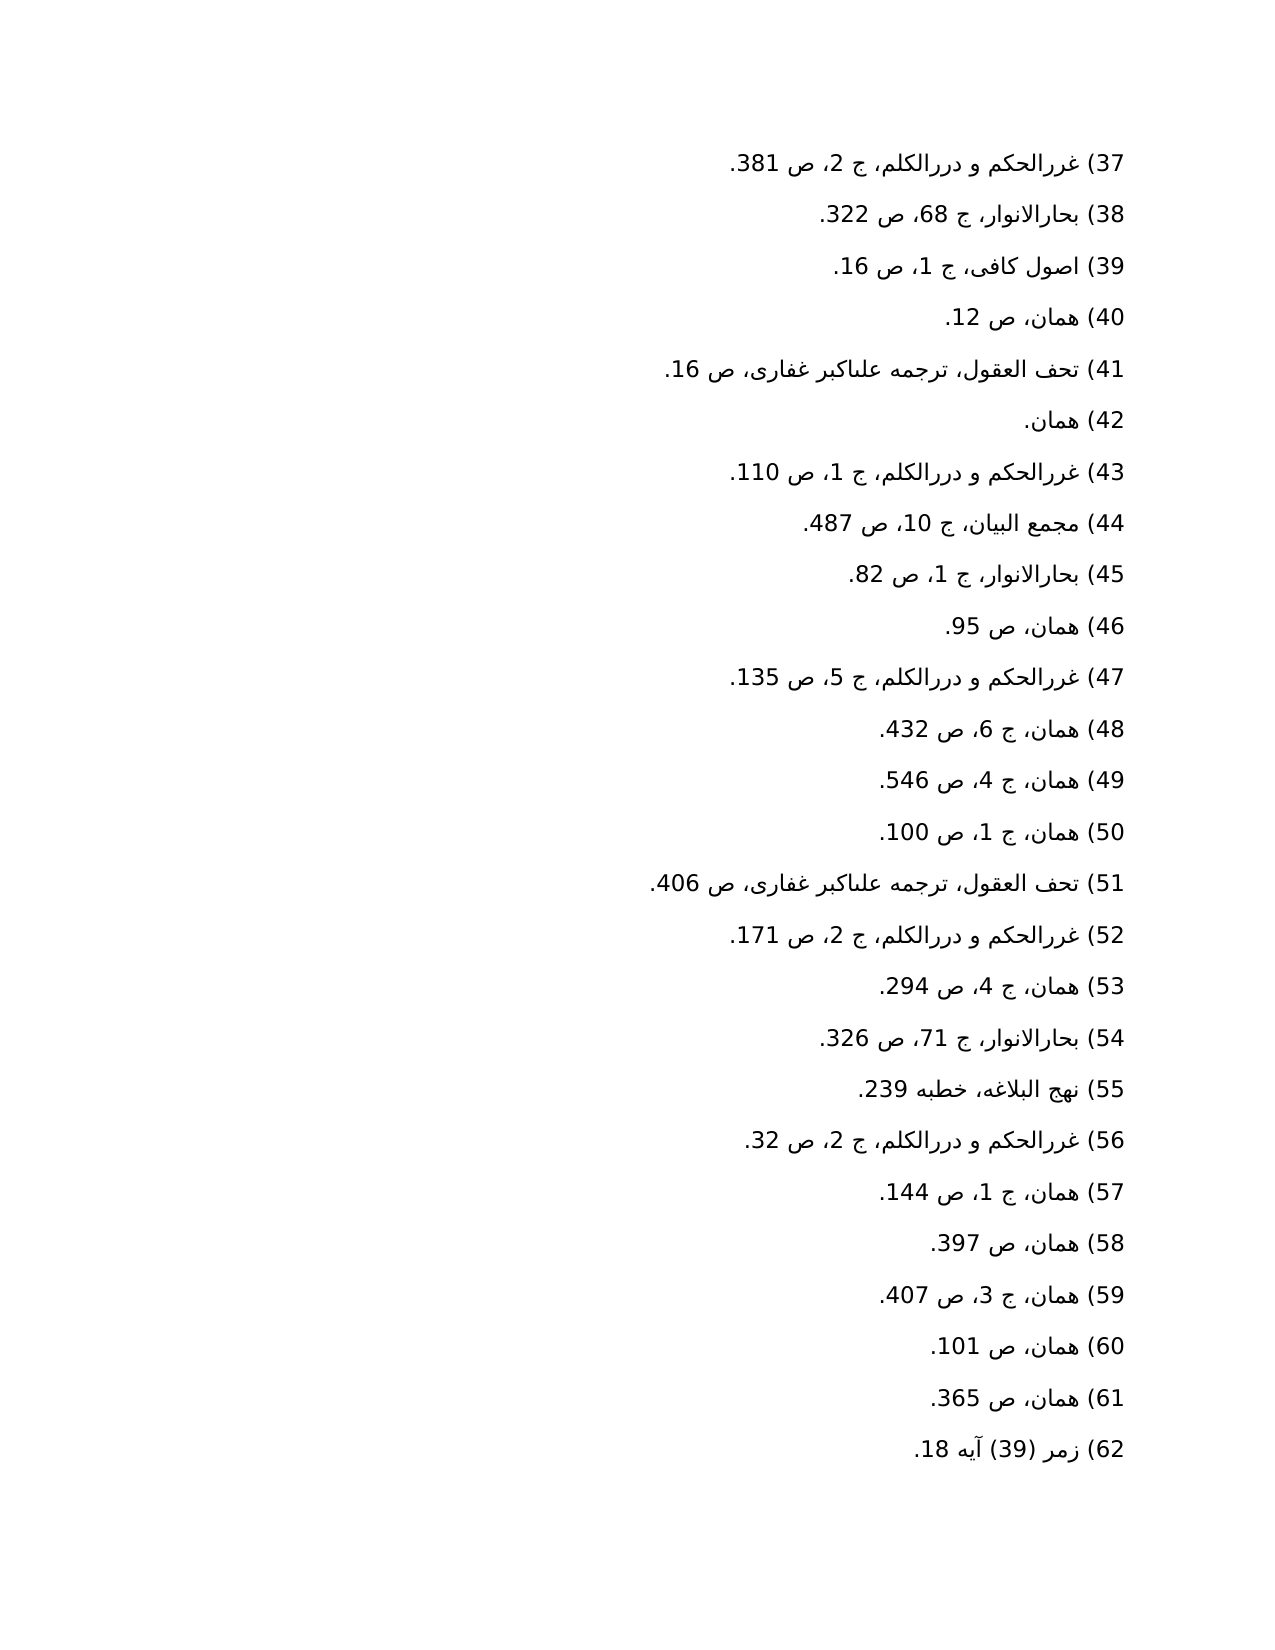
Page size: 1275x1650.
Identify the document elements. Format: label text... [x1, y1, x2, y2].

text 43) غررالحكم و دررالكلم، ج 1، ص 110. [150, 459, 1125, 485]
text 41) تحف العقول، ترجمه على‏اكبر غفارى، ص 16. [150, 356, 1125, 382]
text 60) همان، ص 101. [150, 1333, 1125, 1360]
text 61) همان، ص 365. [150, 1385, 1125, 1412]
text 40) همان، ص 12. [150, 304, 1125, 331]
text 46) همان، ص 95. [150, 613, 1125, 640]
text 51) تحف العقول، ترجمه على‏اكبر غفارى، ص 406. [150, 870, 1125, 897]
text 48) همان، ج 6، ص 432. [150, 716, 1125, 743]
text 39) اصول كافى، ج 1، ص 16. [150, 253, 1125, 279]
text 54) بحارالانوار، ج 71، ص 326. [150, 1025, 1125, 1051]
text 52) غررالحكم و دررالكلم، ج 2، ص 171. [150, 922, 1125, 948]
text 53) همان، ج 4، ص 294. [150, 973, 1125, 1000]
text 38) بحارالانوار، ج 68، ص 322. [150, 201, 1125, 228]
text 55) نهج البلاغه، خطبه 239. [150, 1076, 1125, 1103]
text 59) همان، ج 3، ص 407. [150, 1282, 1125, 1309]
text 45) بحارالانوار، ج 1، ص 82. [150, 562, 1125, 588]
text 57) همان، ج 1، ص 144. [150, 1179, 1125, 1206]
text 37) غررالحكم و دررالكلم، ج 2، ص 381. [150, 150, 1125, 177]
text 47) غررالحكم و دررالكلم، ج 5، ص 135. [150, 664, 1125, 691]
text 56) غررالحكم و دررالكلم، ج 2، ص 32. [150, 1128, 1125, 1154]
text 62) زمر (39) آيه 18. [150, 1436, 1125, 1463]
text 49) همان، ج 4، ص 546. [150, 767, 1125, 794]
text 42) همان. [150, 407, 1125, 434]
text 44) مجمع البيان، ج 10، ص 487. [150, 510, 1125, 537]
text 58) همان، ص 397. [150, 1231, 1125, 1257]
text 50) همان، ج 1، ص 100. [150, 819, 1125, 846]
